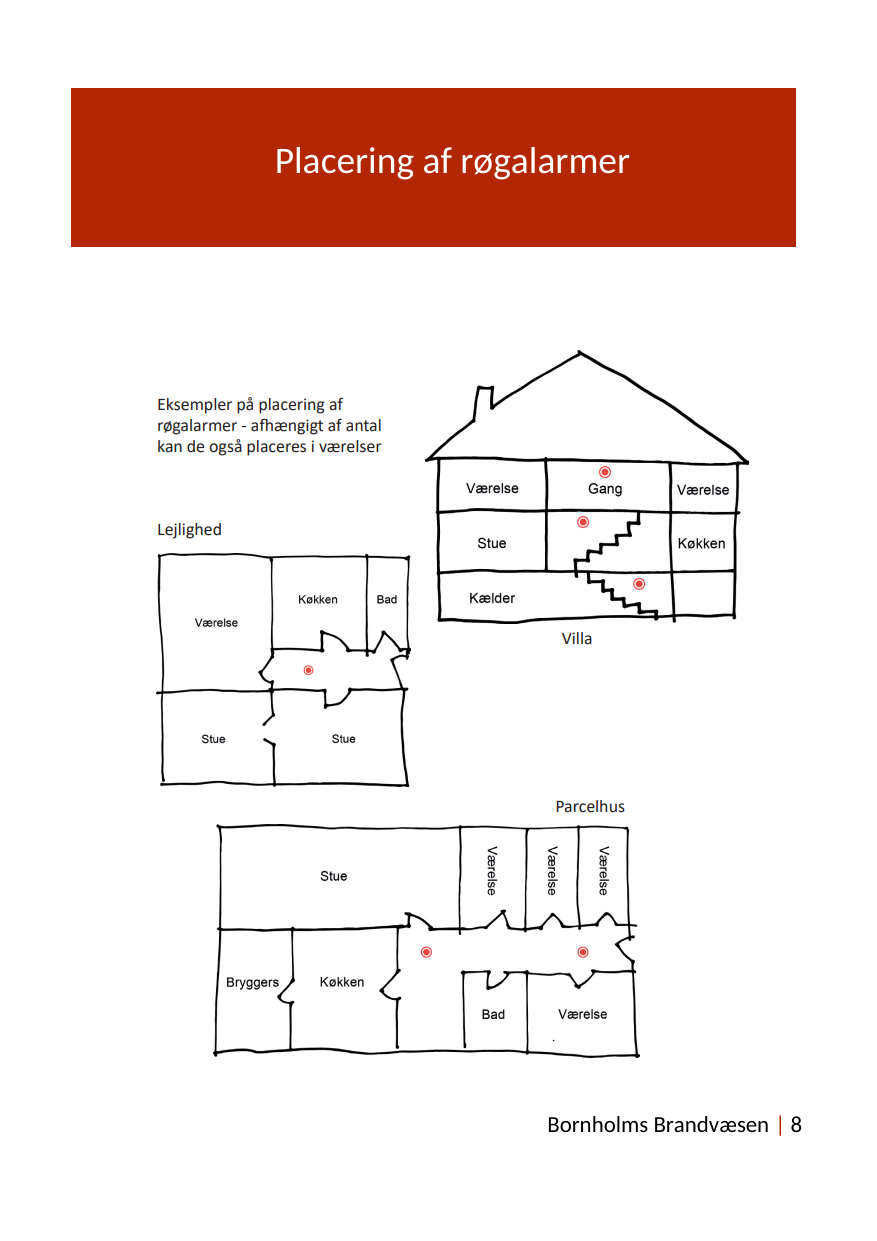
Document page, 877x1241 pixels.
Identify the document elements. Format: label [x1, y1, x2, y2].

picture [82, 343, 794, 1087]
